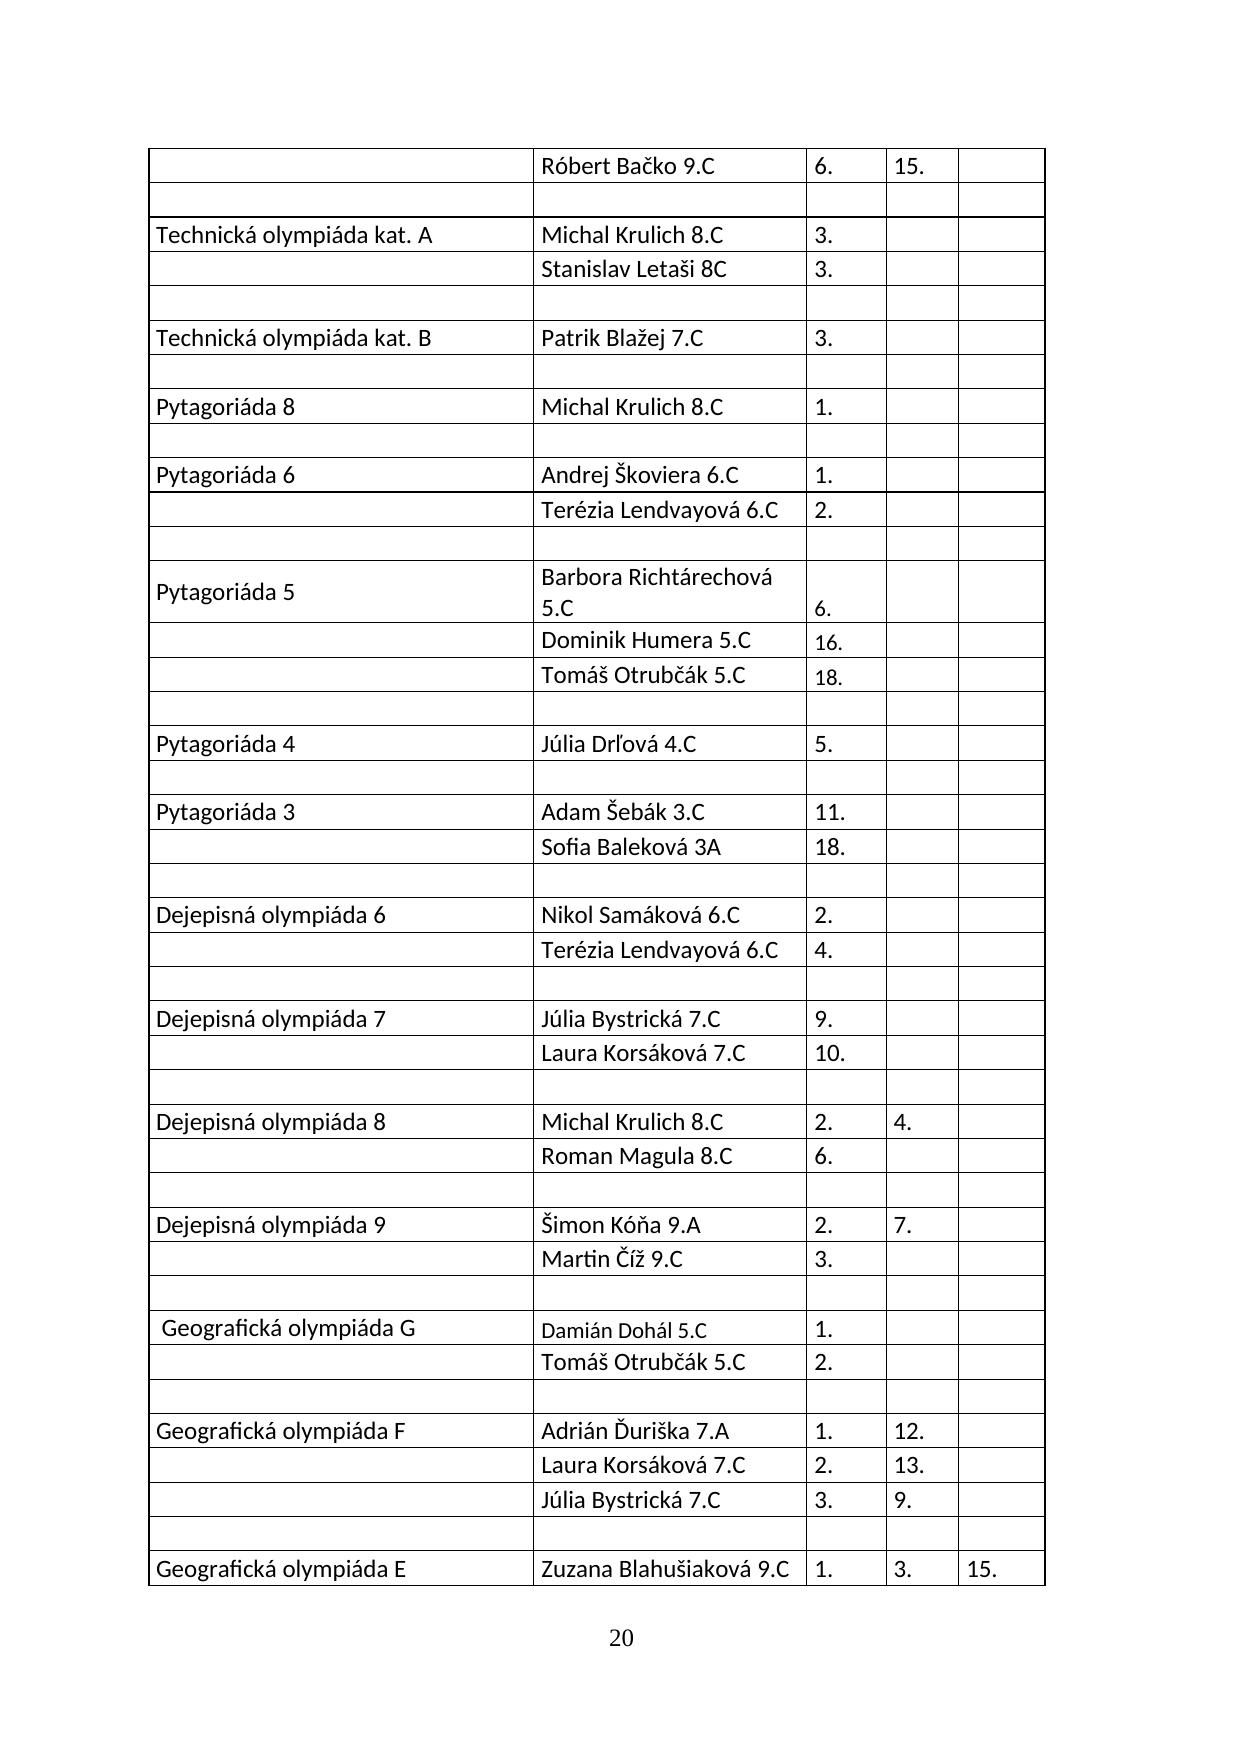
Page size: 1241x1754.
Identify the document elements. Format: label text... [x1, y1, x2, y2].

table_cell [887, 1345, 958, 1378]
table_cell 3. [807, 1242, 886, 1275]
table_cell [887, 1517, 958, 1550]
table_cell [959, 1105, 1044, 1138]
table_cell Andrej Škoviera 6.C [534, 458, 806, 491]
table_cell [887, 692, 958, 725]
table_cell Pytagoriáda 4 [150, 726, 533, 760]
table_cell [887, 658, 958, 691]
table_cell Pytagoriáda 8 [150, 389, 533, 423]
table_cell [534, 1517, 806, 1550]
table_cell [534, 355, 806, 388]
table_cell [959, 864, 1044, 897]
table_cell [807, 1380, 886, 1413]
table_cell [887, 389, 958, 423]
table_cell 1. [807, 1311, 886, 1344]
table_cell [887, 458, 958, 491]
table_cell [534, 286, 806, 319]
table_cell 15. [959, 1551, 1044, 1585]
table_cell [887, 761, 958, 794]
table_cell 6. [807, 1139, 886, 1172]
table_cell Júlia Bystrická 7.C [534, 1483, 806, 1516]
table_cell [887, 218, 958, 251]
table_cell Michal Krulich 8.C [534, 218, 806, 251]
table_cell [150, 933, 533, 966]
table_cell [150, 1242, 533, 1275]
table_cell [150, 692, 533, 725]
table_cell Dejepisná olympiáda 9 [150, 1208, 533, 1241]
table_cell [150, 1345, 533, 1378]
table_cell 3. [807, 218, 886, 251]
table_cell Zuzana Blahušiaková 9.C [534, 1551, 806, 1585]
table_cell Geografická olympiáda E [150, 1551, 533, 1585]
table_cell [150, 658, 533, 691]
table_cell [534, 1380, 806, 1413]
table_cell Júlia Bystrická 7.C [534, 1001, 806, 1035]
table_cell Adrián Ďuriška 7.A [534, 1414, 806, 1447]
table_cell Júlia Drľová 4.C [534, 726, 806, 760]
table_cell 2. [807, 898, 886, 932]
table_cell 9. [887, 1483, 958, 1516]
table_cell [807, 1276, 886, 1310]
table_cell 2. [807, 1448, 886, 1482]
table_cell [887, 1173, 958, 1207]
table_cell 3. [807, 252, 886, 285]
table_cell [807, 527, 886, 560]
table_cell [959, 1036, 1044, 1069]
table_cell 2. [807, 493, 886, 526]
table_cell 9. [807, 1001, 886, 1035]
table_cell [959, 692, 1044, 725]
table_cell [807, 1173, 886, 1207]
table_cell Martin Číž 9.C [534, 1242, 806, 1275]
table_cell [887, 1070, 958, 1103]
table_cell [959, 1483, 1044, 1516]
table_cell [807, 355, 886, 388]
table_cell [807, 967, 886, 1000]
table_cell [150, 864, 533, 897]
table_cell Technická olympiáda kat. B [150, 321, 533, 354]
table_cell Tomáš Otrubčák 5.C [534, 1345, 806, 1378]
table_cell Laura Korsáková 7.C [534, 1448, 806, 1482]
table_cell [534, 424, 806, 457]
table_cell [959, 1380, 1044, 1413]
table_cell 6. [807, 149, 886, 182]
table_cell [959, 424, 1044, 457]
table_cell Šimon Kóňa 9.A [534, 1208, 806, 1241]
table_cell Pytagoriáda 3 [150, 795, 533, 828]
table_cell [887, 933, 958, 966]
table_cell [534, 967, 806, 1000]
table_cell [150, 1276, 533, 1310]
table_cell [887, 1311, 958, 1344]
table_cell [959, 1311, 1044, 1344]
table_cell 1. [807, 458, 886, 491]
table_cell 4. [807, 933, 886, 966]
table_cell [959, 1139, 1044, 1172]
table_cell 2. [807, 1208, 886, 1241]
table_cell [959, 389, 1044, 423]
table_cell 4. [887, 1105, 958, 1138]
table_cell [887, 493, 958, 526]
table_cell [150, 1139, 533, 1172]
table_cell [807, 864, 886, 897]
table_cell [887, 286, 958, 319]
table_cell Dejepisná olympiáda 7 [150, 1001, 533, 1035]
table_cell 1. [807, 389, 886, 423]
table_cell [959, 830, 1044, 863]
table_cell [150, 286, 533, 319]
table_cell [887, 1276, 958, 1310]
table_cell 1. [807, 1414, 886, 1447]
table_cell 18. [807, 830, 886, 863]
table_cell Barbora Richtárechová 5.C [534, 561, 806, 622]
table_cell 3. [807, 321, 886, 354]
table_cell [887, 967, 958, 1000]
table_cell [959, 1448, 1044, 1482]
table_cell [959, 321, 1044, 354]
table_cell Dominik Humera 5.C [534, 623, 806, 657]
table_cell [959, 286, 1044, 319]
table_cell [959, 658, 1044, 691]
table_cell [959, 1345, 1044, 1378]
table_cell [887, 623, 958, 657]
table_cell 10. [807, 1036, 886, 1069]
table_cell [150, 1483, 533, 1516]
table_cell Stanislav Letaši 8C [534, 252, 806, 285]
table_cell [959, 726, 1044, 760]
table_cell [887, 355, 958, 388]
table_cell Roman Magula 8.C [534, 1139, 806, 1172]
table_cell 3. [887, 1551, 958, 1585]
table_cell [887, 321, 958, 354]
table_cell [959, 1001, 1044, 1035]
table_cell [959, 1070, 1044, 1103]
table_cell [534, 527, 806, 560]
table_cell Pytagoriáda 6 [150, 458, 533, 491]
table_cell Terézia Lendvayová 6.C [534, 493, 806, 526]
table_cell [959, 623, 1044, 657]
table_cell 2. [807, 1345, 886, 1378]
table_cell Pytagoriáda 5 [150, 561, 533, 622]
table_cell 11. [807, 795, 886, 828]
table_cell [887, 183, 958, 216]
table_cell 1. [807, 1551, 886, 1585]
table_cell Geografická olympiáda F [150, 1414, 533, 1447]
table_cell [150, 355, 533, 388]
table_cell Geografická olympiáda G [150, 1311, 533, 1344]
table_cell Tomáš Otrubčák 5.C [534, 658, 806, 691]
table_cell [959, 761, 1044, 794]
table_cell [150, 493, 533, 526]
table_cell [150, 1036, 533, 1069]
table_cell [959, 218, 1044, 251]
table_cell [534, 1173, 806, 1207]
table_cell [534, 692, 806, 725]
table_cell [150, 623, 533, 657]
table_cell Laura Korsáková 7.C [534, 1036, 806, 1069]
table_cell 2. [807, 1105, 886, 1138]
table_cell [150, 761, 533, 794]
table_cell [959, 561, 1044, 622]
table_cell [959, 1414, 1044, 1447]
table_cell [150, 1173, 533, 1207]
table_cell Róbert Bačko 9.C [534, 149, 806, 182]
table_cell [534, 864, 806, 897]
table_cell [959, 795, 1044, 828]
table_cell 18. [807, 658, 886, 691]
table_cell Sofia Baleková 3A [534, 830, 806, 863]
table_cell [807, 1070, 886, 1103]
table_cell Terézia Lendvayová 6.C [534, 933, 806, 966]
table_cell Technická olympiáda kat. A [150, 218, 533, 251]
table_cell Dejepisná olympiáda 6 [150, 898, 533, 932]
table_cell [887, 252, 958, 285]
table_cell [887, 726, 958, 760]
table_cell [959, 149, 1044, 182]
table_cell [959, 183, 1044, 216]
table_cell Dejepisná olympiáda 8 [150, 1105, 533, 1138]
table_cell [150, 967, 533, 1000]
table_cell [807, 692, 886, 725]
table_cell [807, 1517, 886, 1550]
table_cell [887, 1139, 958, 1172]
table_cell 3. [807, 1483, 886, 1516]
table_cell [887, 561, 958, 622]
table_cell [150, 424, 533, 457]
table_cell [534, 761, 806, 794]
table_cell [150, 830, 533, 863]
table_cell Patrik Blažej 7.C [534, 321, 806, 354]
table_cell [959, 1173, 1044, 1207]
table_cell 7. [887, 1208, 958, 1241]
table_cell Nikol Samáková 6.C [534, 898, 806, 932]
table_cell Michal Krulich 8.C [534, 389, 806, 423]
table_cell [959, 1517, 1044, 1550]
table_cell [807, 424, 886, 457]
table_cell [887, 1380, 958, 1413]
table_cell [807, 183, 886, 216]
table_cell [887, 1001, 958, 1035]
table_cell [887, 898, 958, 932]
table_cell [534, 183, 806, 216]
table_cell 15. [887, 149, 958, 182]
table_cell [959, 355, 1044, 388]
table_cell [150, 1380, 533, 1413]
table_cell 16. [807, 623, 886, 657]
table_cell [959, 1208, 1044, 1241]
table_cell [887, 795, 958, 828]
table_cell [150, 252, 533, 285]
table_cell [887, 424, 958, 457]
table_cell [807, 286, 886, 319]
table_cell [807, 761, 886, 794]
table_cell [887, 864, 958, 897]
table_cell [959, 458, 1044, 491]
table_cell Michal Krulich 8.C [534, 1105, 806, 1138]
table_cell [959, 527, 1044, 560]
table_cell [959, 898, 1044, 932]
table_cell 6. [807, 561, 886, 622]
table_cell Adam Šebák 3.C [534, 795, 806, 828]
table_cell [534, 1070, 806, 1103]
table_cell [534, 1276, 806, 1310]
table_cell [959, 1242, 1044, 1275]
table_cell [887, 1242, 958, 1275]
table_cell [150, 183, 533, 216]
table_cell [959, 493, 1044, 526]
table_cell [150, 1070, 533, 1103]
table_cell Damián Dohál 5.C [534, 1311, 806, 1344]
table_cell 5. [807, 726, 886, 760]
table_cell [150, 1517, 533, 1550]
table_cell [887, 527, 958, 560]
table_cell [150, 527, 533, 560]
table_cell [959, 252, 1044, 285]
table_cell [150, 149, 533, 182]
table_cell 13. [887, 1448, 958, 1482]
table_cell [959, 933, 1044, 966]
table_cell [959, 1276, 1044, 1310]
table_cell 12. [887, 1414, 958, 1447]
table_cell [150, 1448, 533, 1482]
table_cell [887, 830, 958, 863]
table_cell [887, 1036, 958, 1069]
table_cell [959, 967, 1044, 1000]
